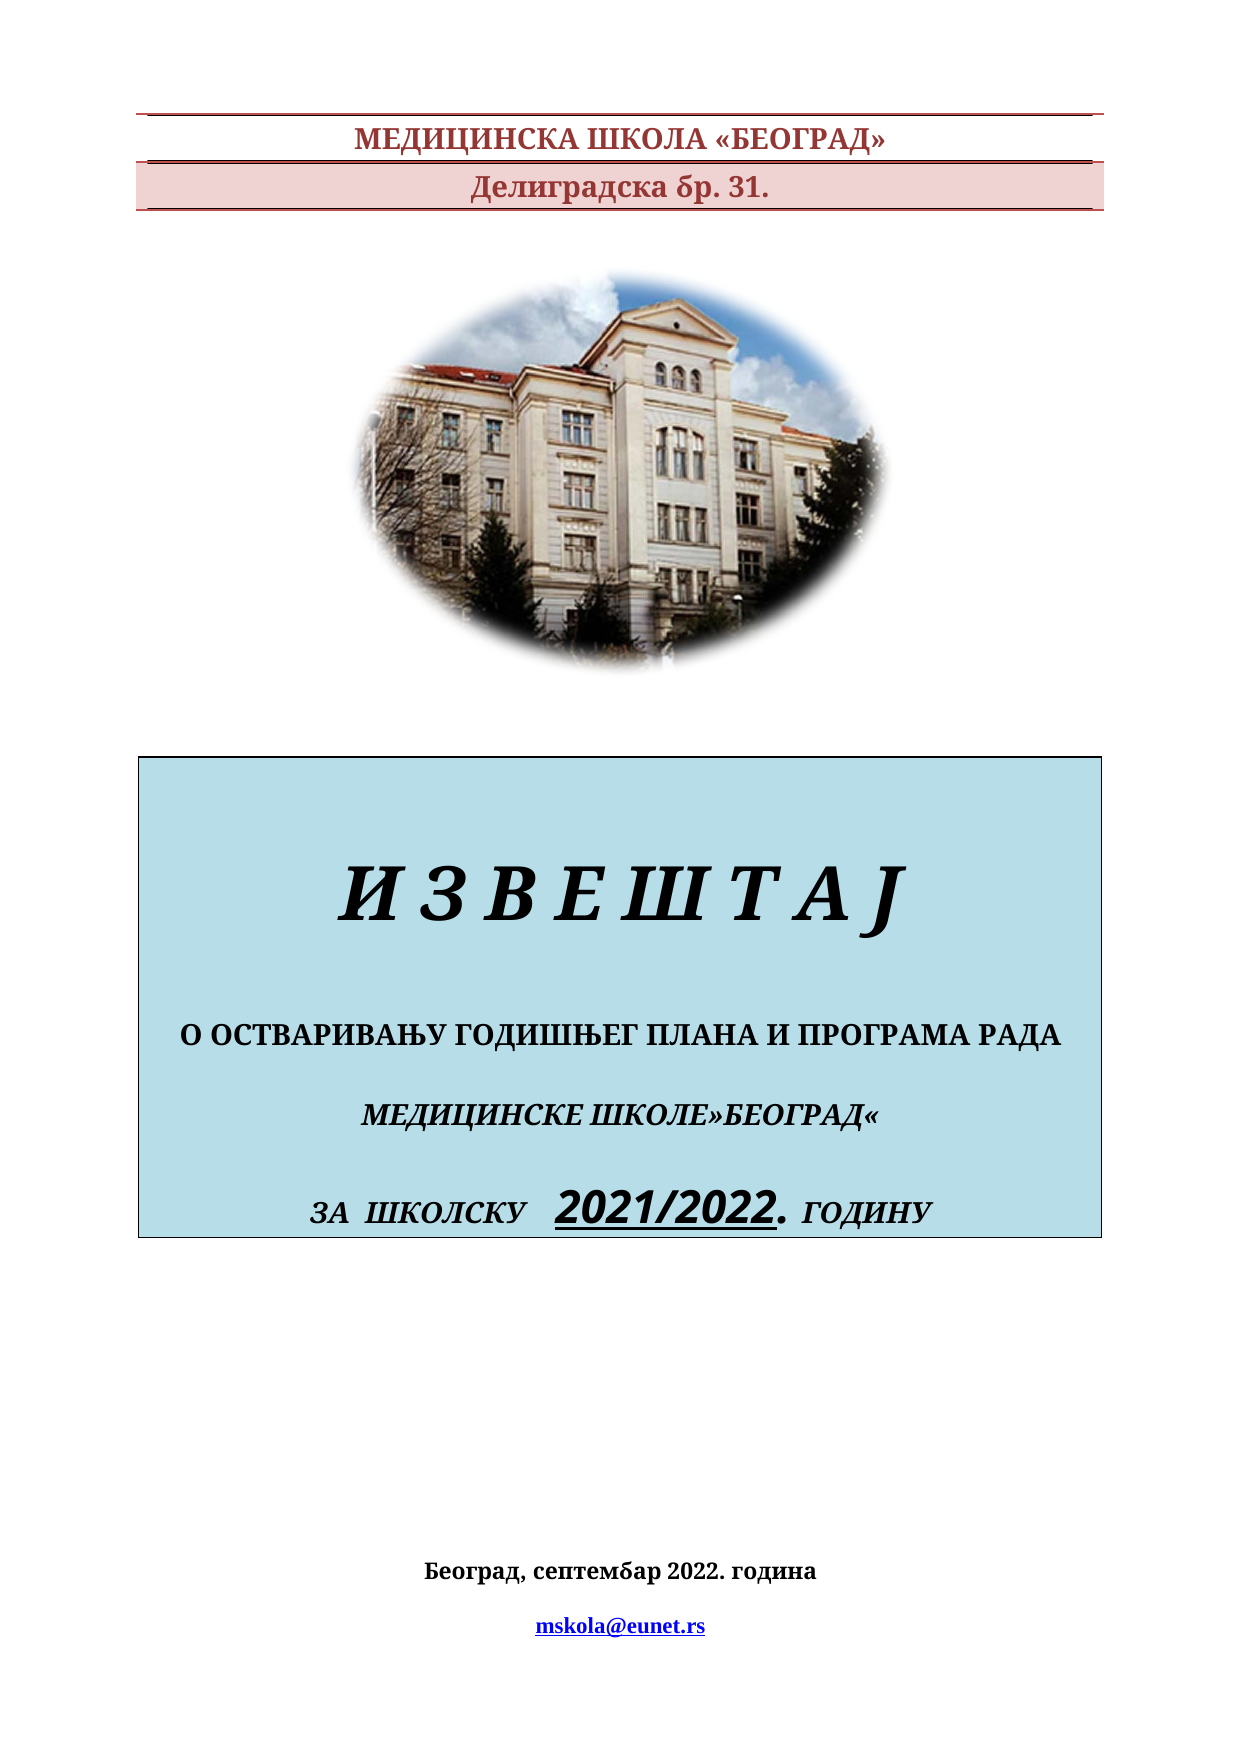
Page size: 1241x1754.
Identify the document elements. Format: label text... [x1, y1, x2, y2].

text И З В Е Ш Т А Ј [139, 837, 1101, 942]
picture [375, 294, 865, 649]
text МЕДИЦИНСКЕ ШКОЛЕ»БЕОГРАД« [139, 1091, 1101, 1134]
text ЗА ШКОЛСКУ 2021/2022. ГОДИНУ [139, 1171, 1101, 1237]
table_header МЕДИЦИНСКА ШКОЛА «БЕОГРАД» [136, 115, 1104, 161]
text Београд, септембар 2022. година [148, 1555, 1093, 1586]
text О ОСТВАРИВАЊУ ГОДИШЊЕГ ПЛАНА И ПРОГРАМА РАДА [139, 1011, 1101, 1054]
text mskola@eunet.rs [148, 1612, 1093, 1638]
table_cell Делиградска бр. 31. [136, 163, 1104, 209]
